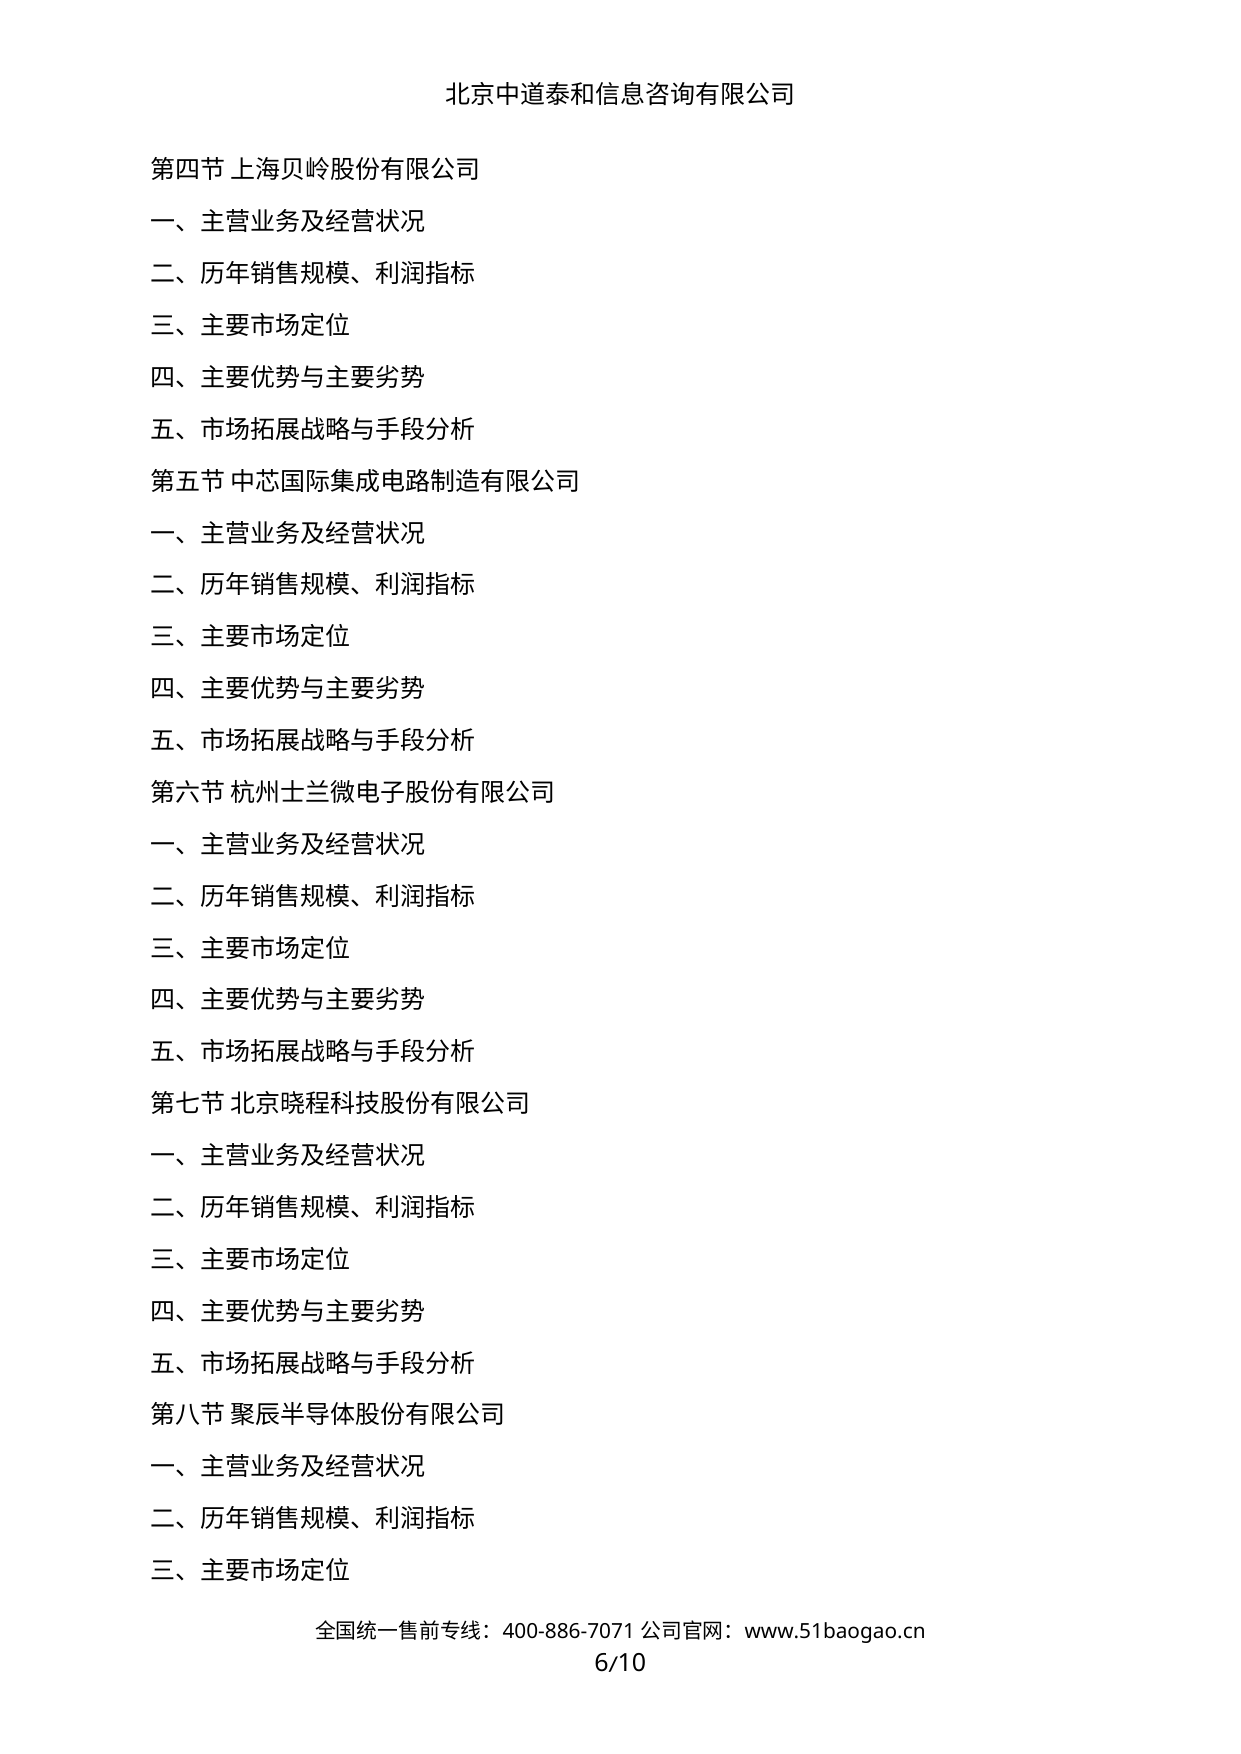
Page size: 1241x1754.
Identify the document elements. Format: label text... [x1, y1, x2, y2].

text 五、市场拓展战略与手段分析 [150, 409, 1090, 446]
text 四、主要优势与主要劣势 [150, 669, 1090, 705]
text 五、市场拓展战略与手段分析 [150, 1343, 1090, 1379]
text 三、主要市场定位 [150, 306, 1090, 342]
text 第八节 聚辰半导体股份有限公司 [150, 1395, 1090, 1431]
text 三、主要市场定位 [150, 1239, 1090, 1276]
text 五、市场拓展战略与手段分析 [150, 721, 1090, 757]
text 三、主要市场定位 [150, 617, 1090, 653]
text 二、历年销售规模、利润指标 [150, 1187, 1090, 1224]
text 一、主营业务及经营状况 [150, 1447, 1090, 1483]
text 第七节 北京晓程科技股份有限公司 [150, 1084, 1090, 1120]
text 第五节 中芯国际集成电路制造有限公司 [150, 461, 1090, 497]
text 一、主营业务及经营状况 [150, 202, 1090, 238]
text 四、主要优势与主要劣势 [150, 357, 1090, 394]
text 四、主要优势与主要劣势 [150, 980, 1090, 1016]
text 二、历年销售规模、利润指标 [150, 1499, 1090, 1535]
text 四、主要优势与主要劣势 [150, 1291, 1090, 1327]
text 三、主要市场定位 [150, 1551, 1090, 1587]
text 五、市场拓展战略与手段分析 [150, 1032, 1090, 1068]
text 三、主要市场定位 [150, 928, 1090, 964]
text 一、主营业务及经营状况 [150, 1136, 1090, 1172]
text 第六节 杭州士兰微电子股份有限公司 [150, 772, 1090, 809]
text 一、主营业务及经营状况 [150, 513, 1090, 549]
text 一、主营业务及经营状况 [150, 824, 1090, 861]
text 第四节 上海贝岭股份有限公司 [150, 150, 1090, 186]
text 二、历年销售规模、利润指标 [150, 254, 1090, 290]
text 二、历年销售规模、利润指标 [150, 876, 1090, 912]
text 二、历年销售规模、利润指标 [150, 565, 1090, 601]
